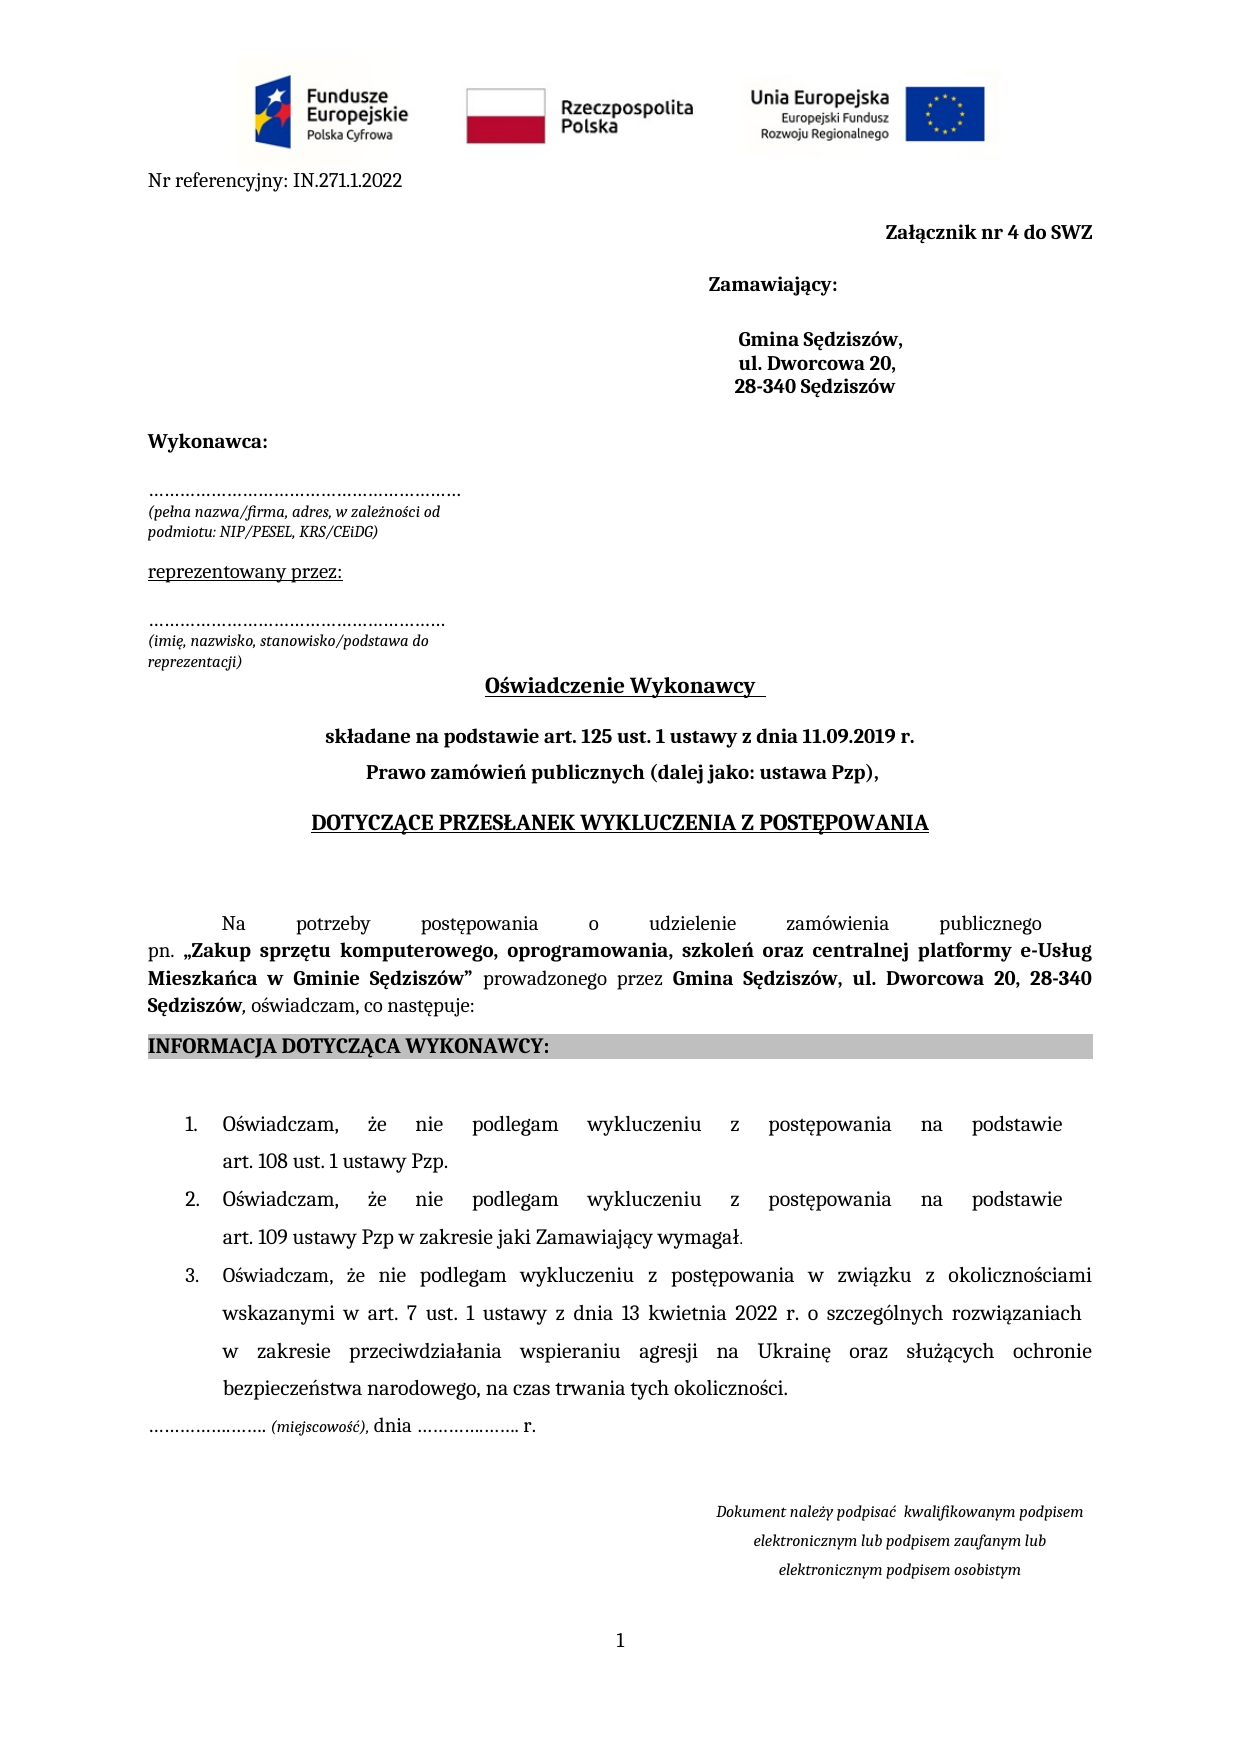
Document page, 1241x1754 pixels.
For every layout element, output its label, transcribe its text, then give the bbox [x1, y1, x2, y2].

text Dokument należy podpisać kwalifikowanym podpisem elektronicznym lub podpisem zaufanym lub elektronicznym podpisem osobistym [709, 1502, 1093, 1579]
text Wykonawca: [148, 430, 1093, 454]
text 28-340 Sędziszów [148, 375, 1093, 399]
picture [238, 57, 1003, 169]
list Oświadczam, że nie podlegam wykluczeniu z postępowania na podstawie art. 108 ust. 1 ustawy Pzp. [185, 1111, 1093, 1174]
text (pełna nazwa/firma, adres, w zależności od podmiotu: NIP/PESEL, KRS/CEiDG) [148, 502, 472, 542]
text …………………………………………………… [148, 478, 472, 502]
list Oświadczam, że nie podlegam wykluczeniu z postępowania na podstawie art. 109 ustawy Pzp w zakresie jaki Zamawiający wymagał. [185, 1187, 1093, 1250]
text DOTYCZĄCE PRZESŁANEK WYKLUCZENIA Z POSTĘPOWANIA [148, 809, 1093, 836]
text reprezentowany przez: [148, 560, 1093, 584]
text Oświadczenie Wykonawcy [148, 673, 1093, 699]
text ………………………………………………… [148, 608, 472, 632]
text (imię, nazwisko, stanowisko/podstawa do reprezentacji) [148, 632, 472, 672]
text Zamawiający: [709, 272, 1093, 296]
text składane na podstawie art. 125 ust. 1 ustawy z dnia 11.09.2019 r. [148, 725, 1093, 749]
text INFORMACJA DOTYCZĄCA WYKONAWCY: [148, 1034, 1093, 1059]
text …………….……. (miejscowość), dnia ………….……. r. [148, 1414, 1093, 1438]
text ul. Dworcowa 20, [738, 351, 1093, 375]
text Gmina Sędziszów, [738, 327, 1093, 351]
text Na potrzeby postępowania o udzielenie zamówienia publicznego pn. „Zakup sprzętu komputerowego, oprogramowania, szkoleń oraz centralnej platformy e-Usług Mieszkańca w Gminie Sędziszów” prowadzonego przez Gmina Sędziszów, ul. Dworcowa 20, 28-340 Sędziszów, oświadczam, co następuje: [148, 912, 1093, 1018]
text Załącznik nr 4 do SWZ [694, 221, 1093, 244]
text Prawo zamówień publicznych (dalej jako: ustawa Pzp), [148, 761, 1093, 785]
list Oświadczam, że nie podlegam wykluczeniu z postępowania w związku z okolicznościami wskazanymi w art. 7 ust. 1 ustawy z dnia 13 kwietnia 2022 r. o szczególnych rozwiązaniach w zakresie przeciwdziałania wspieraniu agresji na Ukrainę oraz służących ochronie bezpieczeństwa narodowego, na czas trwania tych okoliczności. [185, 1263, 1093, 1401]
